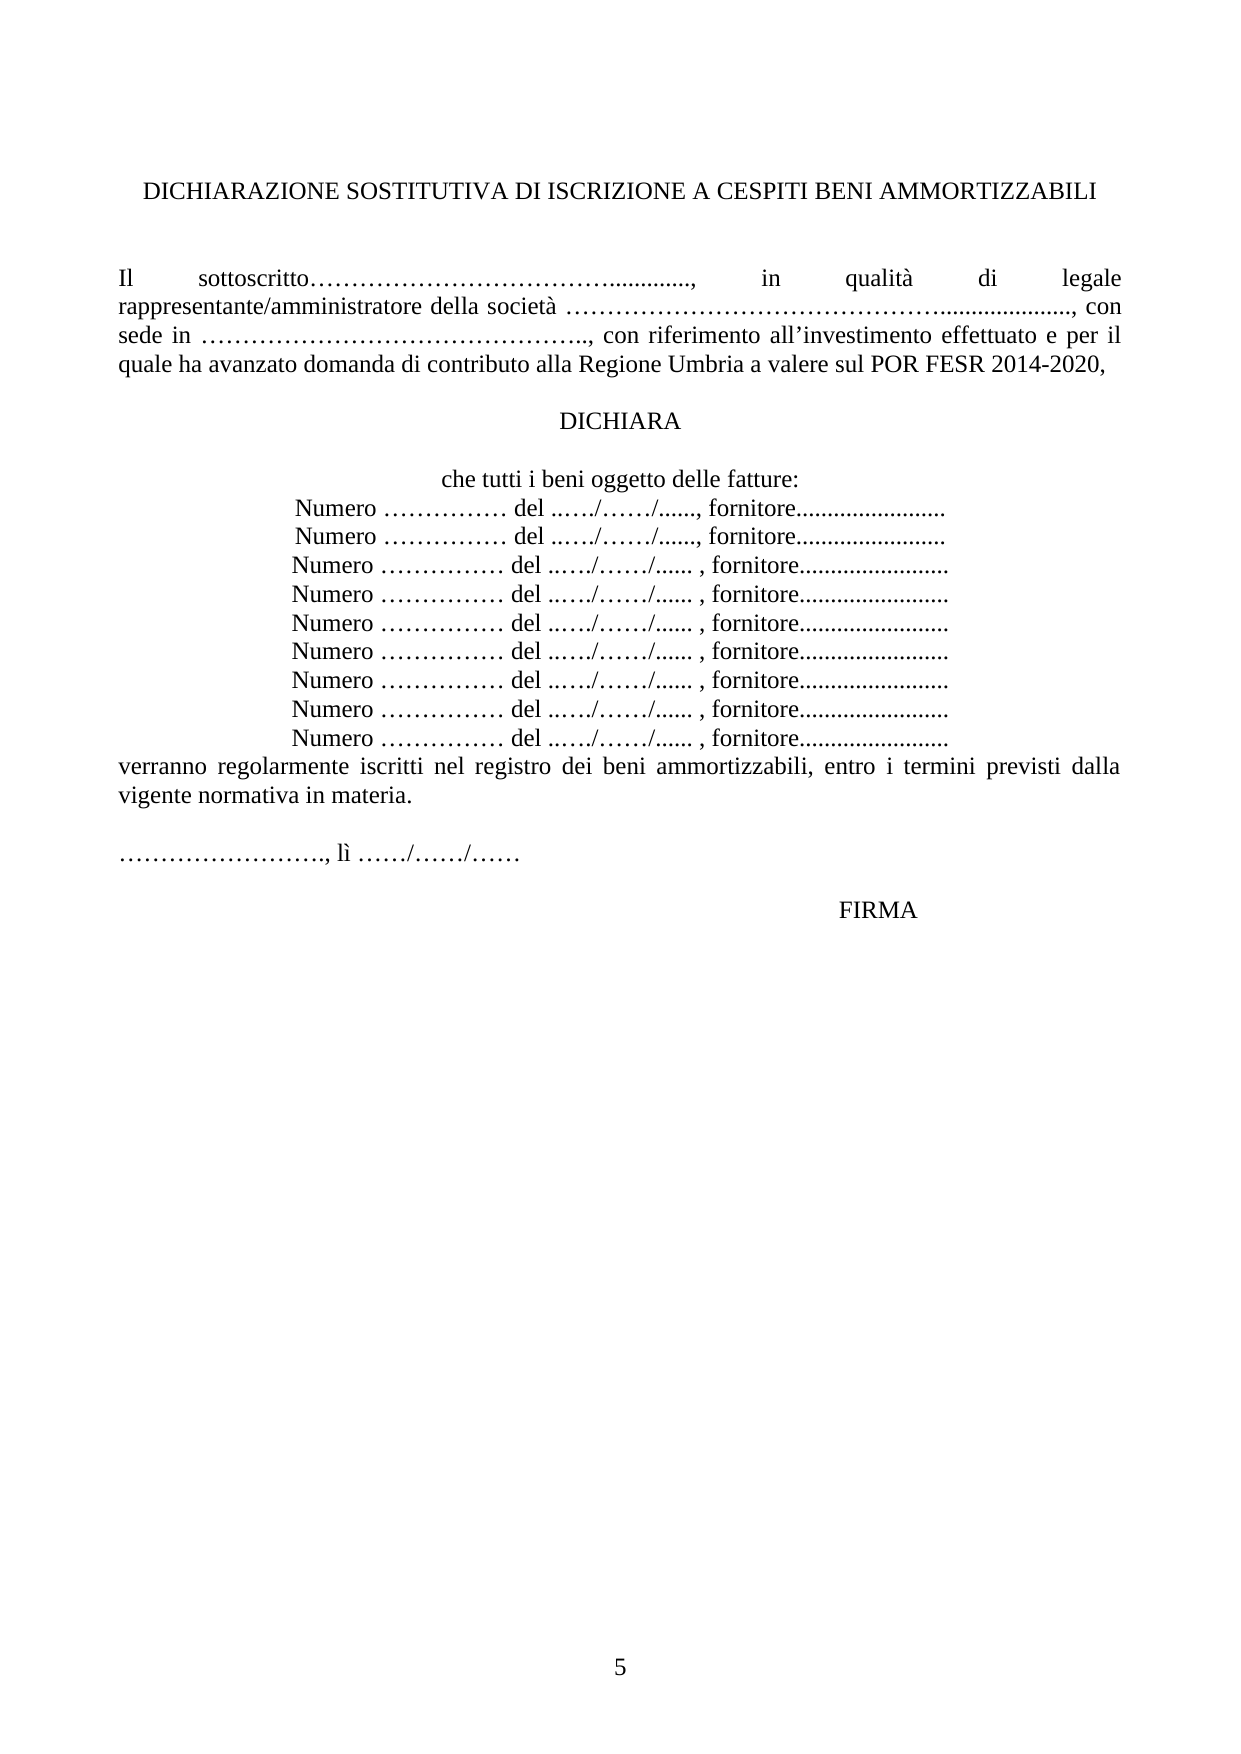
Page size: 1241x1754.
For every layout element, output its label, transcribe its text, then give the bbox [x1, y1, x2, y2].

text verranno regolarmente iscritti nel registro dei beni ammortizzabili, entro i termini previsti dalla vigente normativa in materia. [118, 751, 1122, 809]
text Numero …………… del ..…./……/...... , fornitore........................ [118, 723, 1122, 751]
text Numero …………… del ..…./……/...... , fornitore........................ [118, 665, 1122, 694]
text ……………………., lì ……/……/…… [118, 838, 1122, 866]
text DICHIARAZIONE SOSTITUTIVA DI ISCRIZIONE A CESPITI BENI AMMORTIZZABILI [118, 176, 1122, 205]
text Numero …………… del ..…./……/...... , fornitore........................ [118, 694, 1122, 723]
text Numero …………… del ..…./……/...... , fornitore........................ [118, 550, 1122, 579]
text Numero …………… del ..…./……/......, fornitore........................ [118, 493, 1122, 521]
text che tutti i beni oggetto delle fatture: [118, 464, 1122, 493]
text FIRMA [118, 895, 1122, 924]
text Numero …………… del ..…./……/......, fornitore........................ [118, 521, 1122, 550]
text DICHIARA [118, 406, 1122, 435]
text Il sottoscritto………………………………............., in qualità di legale rappresentante/amministratore della società ………………………………………....................., con sede in ……………………………………….., con riferimento all’investimento effettuato e per il quale ha avanzato domanda di contributo alla Regione Umbria a valere sul POR FESR 2014-2020, [118, 263, 1122, 378]
text Numero …………… del ..…./……/...... , fornitore........................ [118, 579, 1122, 608]
text Numero …………… del ..…./……/...... , fornitore........................ [118, 636, 1122, 665]
text Numero …………… del ..…./……/...... , fornitore........................ [118, 608, 1122, 636]
